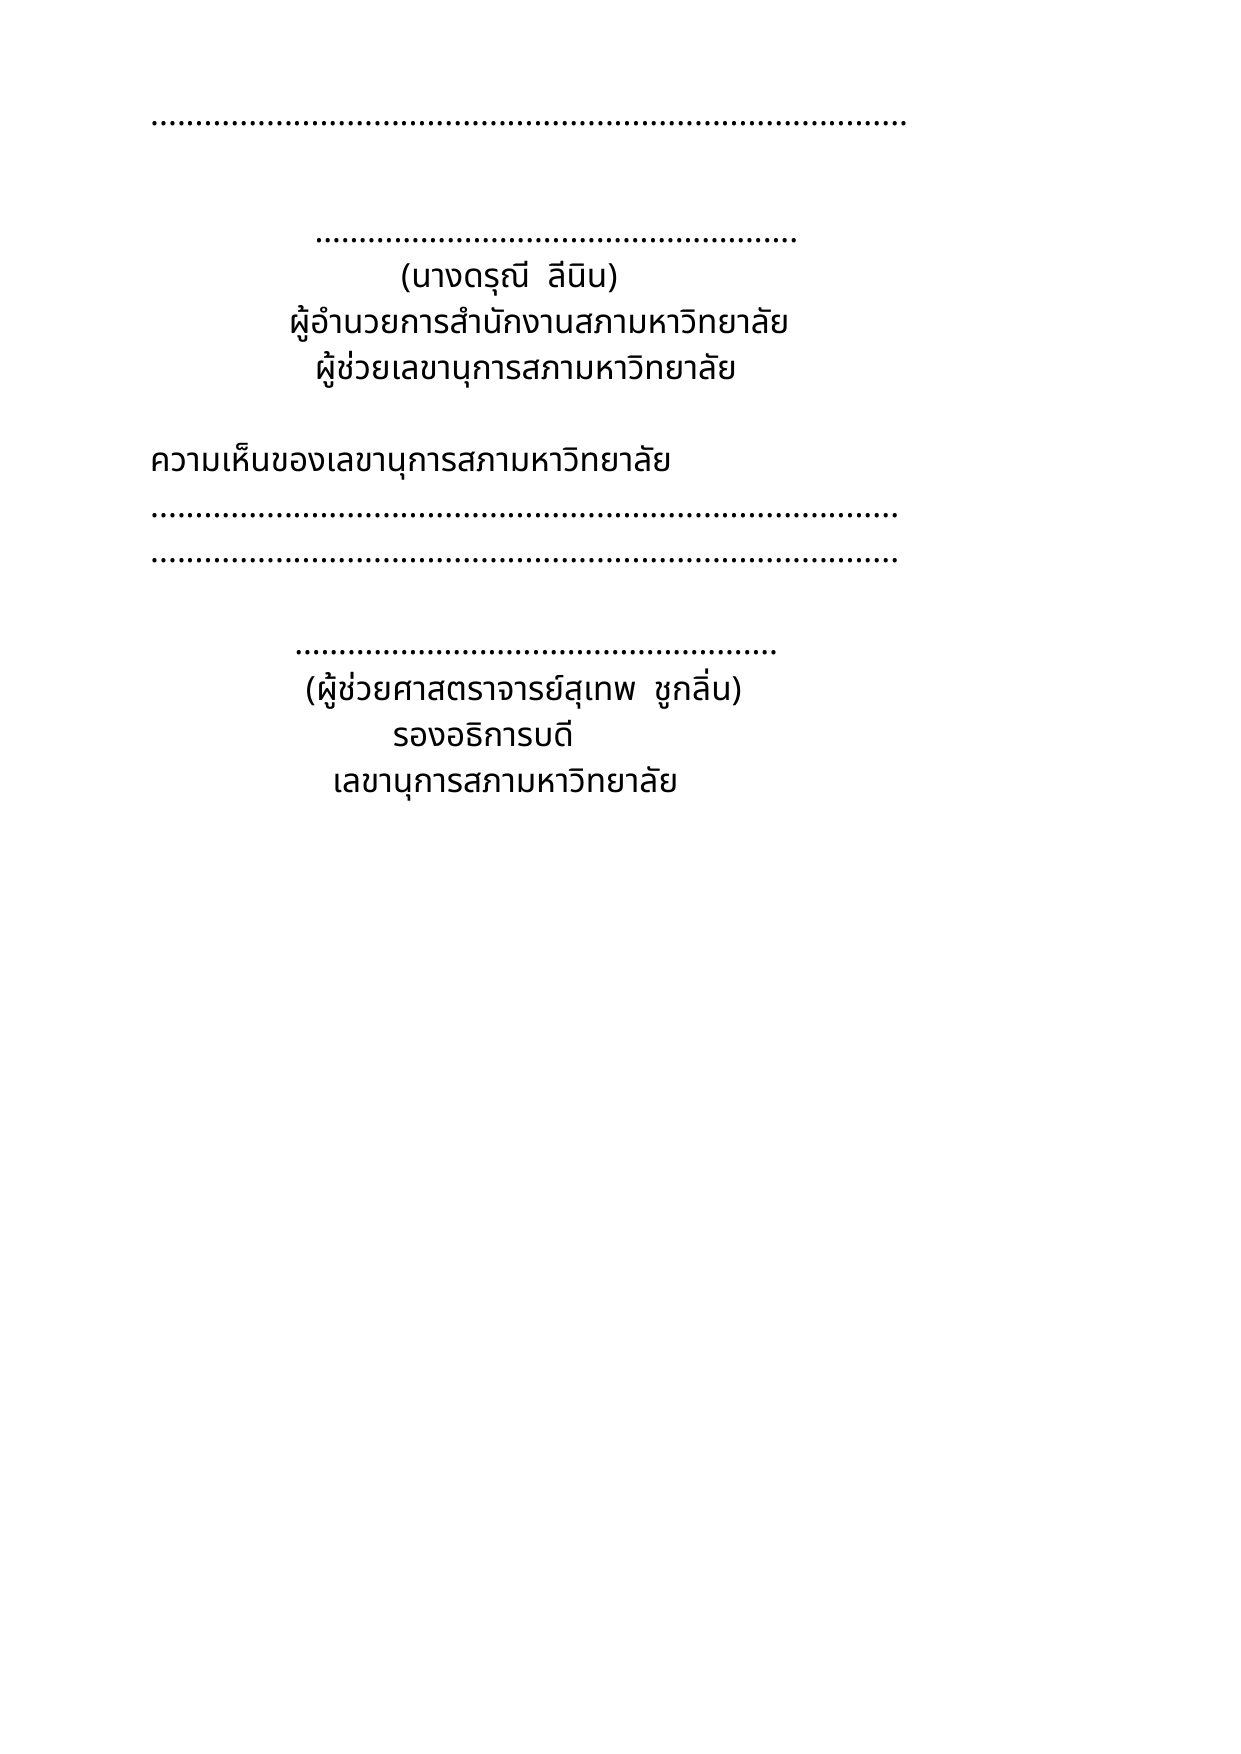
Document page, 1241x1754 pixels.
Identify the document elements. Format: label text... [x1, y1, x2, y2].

text ผู้อำนวยการสำนักงานสภามหาวิทยาลัย [150, 297, 1152, 343]
text ………………………..…………….………. [150, 205, 1152, 251]
text (ผู้ช่วยศาสตราจารย์สุเทพ ชูกลิ่น) [150, 664, 1152, 709]
text .................................................................................... [150, 480, 1152, 526]
text ………………………..…………….………. [225, 618, 1152, 664]
text รองอธิการบดี [150, 709, 1152, 755]
text ผู้ช่วยเลขานุการสภามหาวิทยาลัย [150, 343, 1152, 389]
text .................................................................................... [150, 526, 1152, 572]
text เลขานุการสภามหาวิทยาลัย [150, 755, 1152, 801]
text ความเห็นของเลขานุการสภามหาวิทยาลัย [150, 434, 1152, 480]
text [150, 89, 1152, 134]
text (นางดรุณี ลีนิน) [150, 251, 1152, 297]
